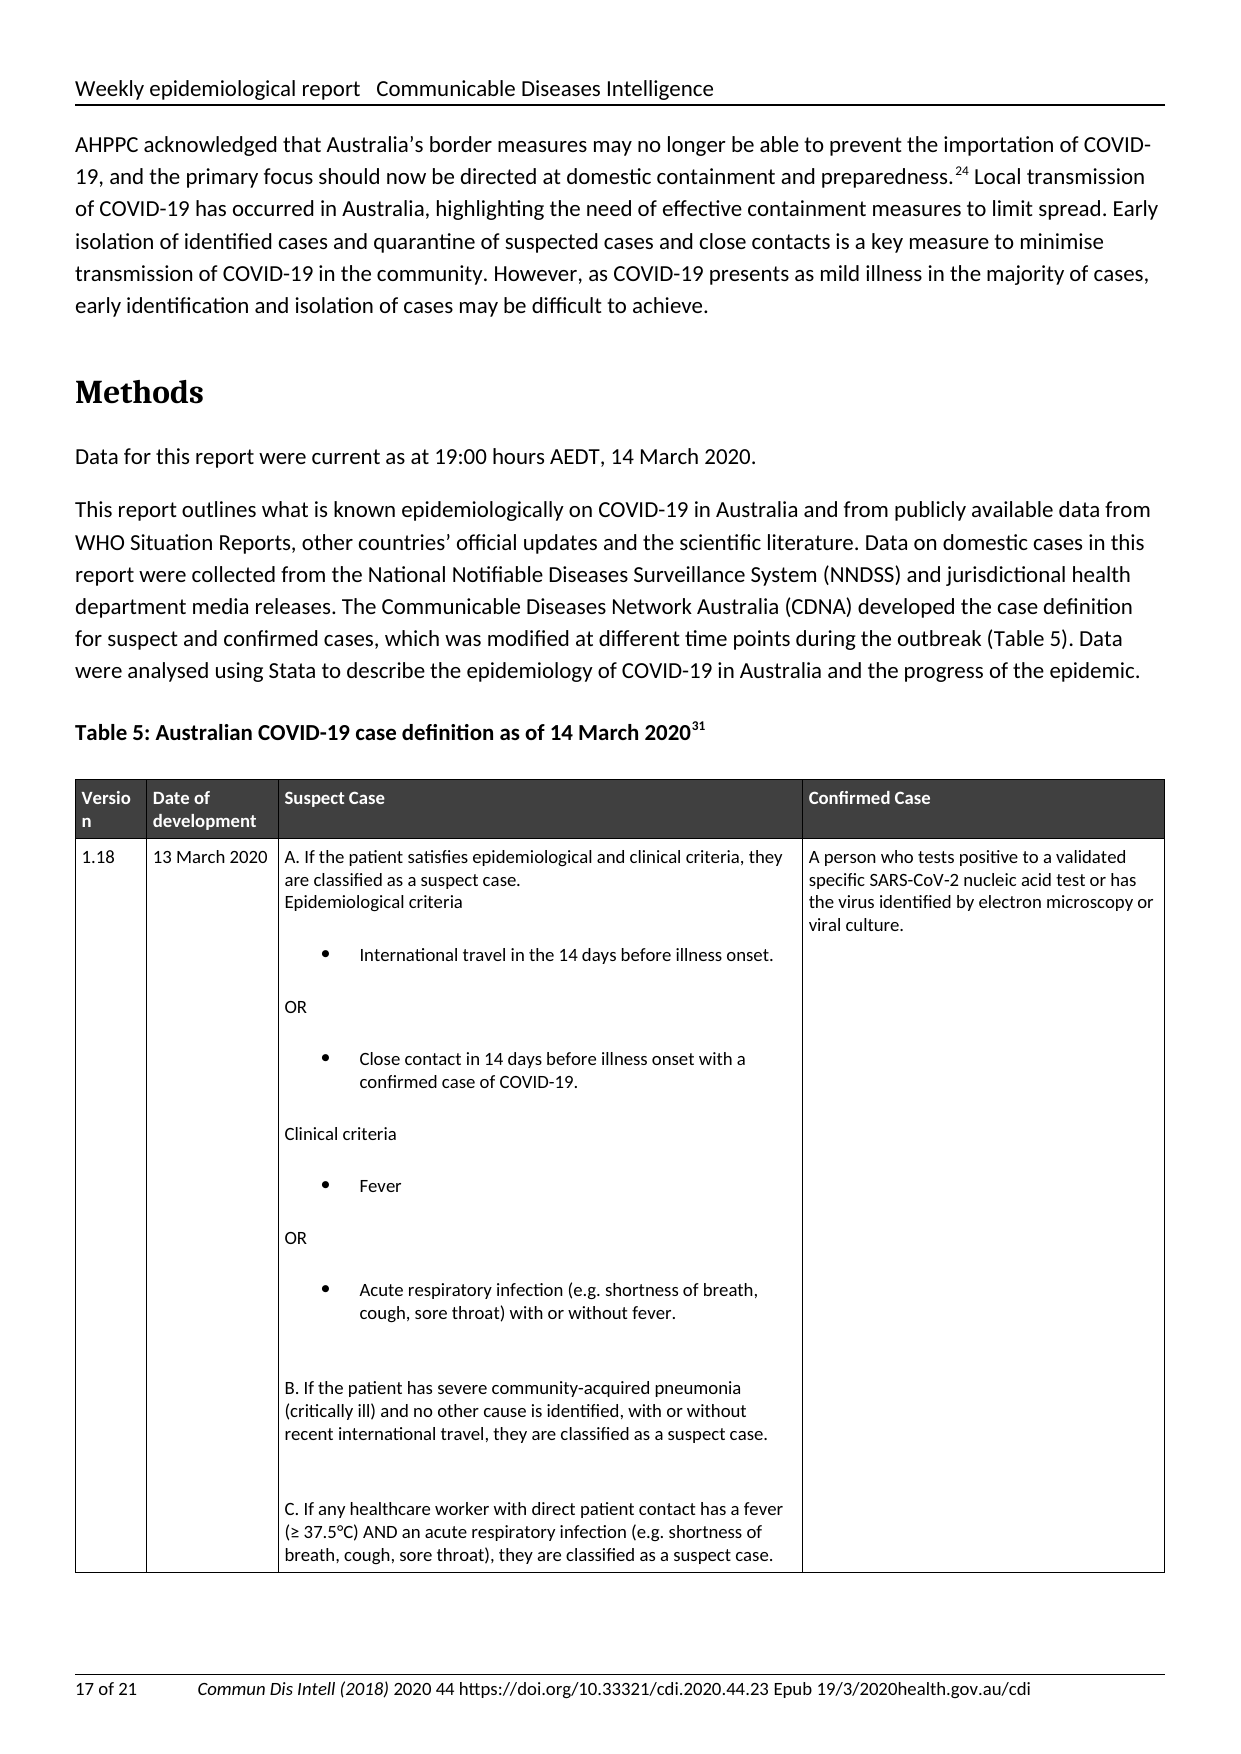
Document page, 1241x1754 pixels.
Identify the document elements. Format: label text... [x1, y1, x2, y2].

table_header Version [76, 780, 146, 838]
text This report outlines what is known epidemiologically on COVID-19 in Australia and from publicly available data from WHO Situation Reports, other countries’ official updates and the scientific literature. Data on domestic cases in this report were collected from the National Notifiable Diseases Surveillance System (NNDSS) and jurisdictional health department media releases. The Communicable Diseases Network Australia (CDNA) developed the case definition for suspect and confirmed cases, which was modified at different time points during the outbreak (Table 5). Data were analysed using Stata to describe the epidemiology of COVID-19 in Australia and the progress of the epidemic. [75, 495, 1165, 684]
table_cell A. If the patient satisfies epidemiological and clinical criteria, they are classified as a suspect case. Epidemiological criteria International travel in the 14 days before illness onset. OR Close contact in 14 days before illness onset with a confirmed case of COVID-19. Clinical criteria Fever OR Acute respiratory infection (e.g. shortness of breath, cough, sore throat) with or without fever. B. If the patient has severe community-acquired pneumonia (critically ill) and no other cause is identified, with or without recent international travel, they are classified as a suspect case. C. If any healthcare worker with direct patient contact has a fever (≥ 37.5°C) AND an acute respiratory infection (e.g. shortness of breath, cough, sore throat), they are classified as a suspect case. [279, 839, 802, 1572]
subtitle Methods [75, 373, 1165, 412]
table_header Date of development [147, 780, 278, 838]
table_header Confirmed Case [803, 780, 1164, 838]
table_cell A person who tests positive to a validated specific SARS-CoV-2 nucleic acid test or has the virus identified by electron microscopy or viral culture. [803, 839, 1164, 1572]
text AHPPC acknowledged that Australia’s border measures may no longer be able to prevent the importation of COVID-19, and the primary focus should now be directed at domestic containment and preparedness.24 Local transmission of COVID-19 has occurred in Australia, highlighting the need of effective containment measures to limit spread. Early isolation of identified cases and quarantine of suspected cases and close contacts is a key measure to minimise transmission of COVID-19 in the community. However, as COVID-19 presents as mild illness in the majority of cases, early identification and isolation of cases may be difficult to achieve. [75, 130, 1165, 319]
table_cell 1.18 [76, 839, 146, 1572]
text Data for this report were current as at 19:00 hours AEDT, 14 March 2020. [75, 442, 1165, 470]
table_header Suspect Case [279, 780, 802, 838]
text Table 5: Australian COVID-19 case definition as of 14 March 202031 [75, 718, 1165, 746]
table_cell 13 March 2020 [147, 839, 278, 1572]
